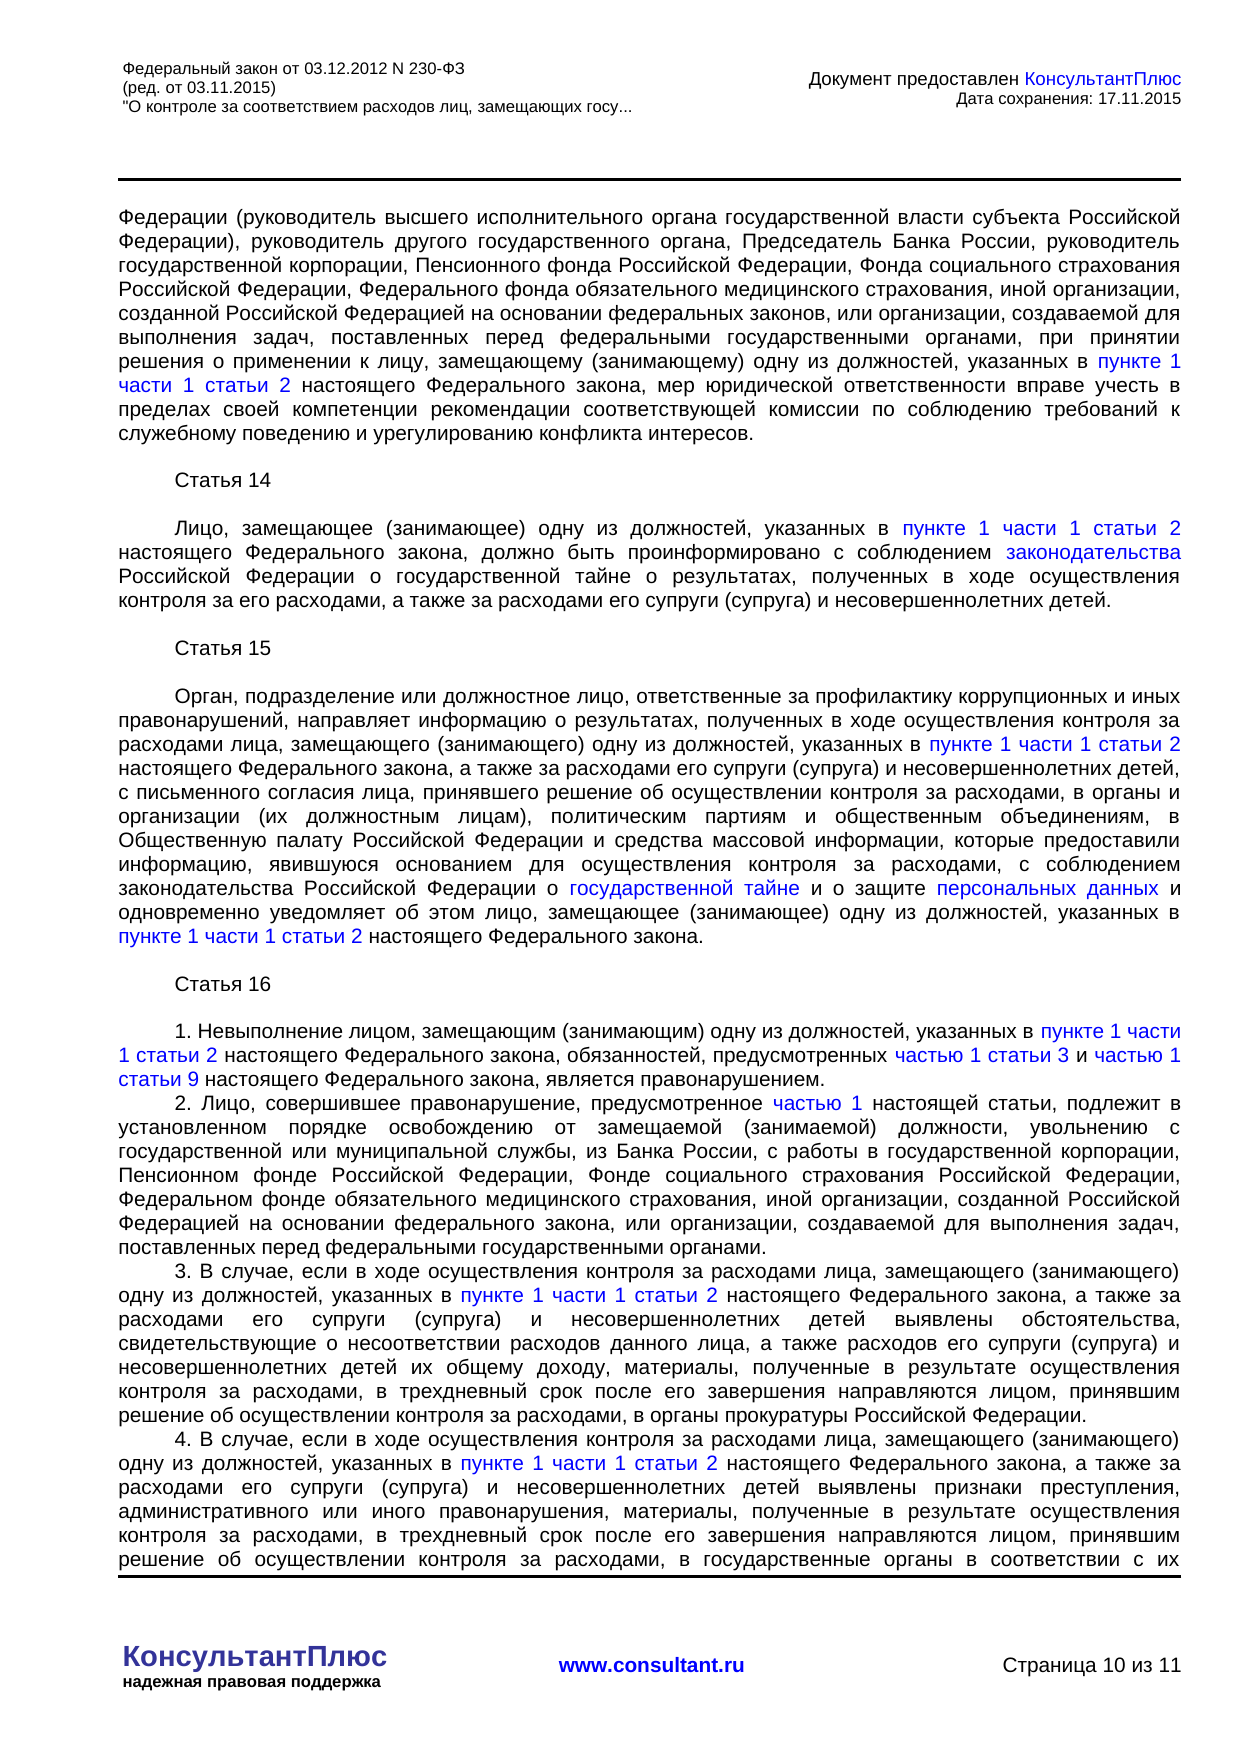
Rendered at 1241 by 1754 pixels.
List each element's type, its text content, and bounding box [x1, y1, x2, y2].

text 1. Невыполнение лицом, замещающим (занимающим) одну из должностей, указанных в пункте 1 части 1 статьи 2 настоящего Федерального закона, обязанностей, предусмотренных частью 1 статьи 3 и частью 1 статьи 9 настоящего Федерального закона, является правонарушением. [118, 1019, 1181, 1091]
text Статья 15 [118, 636, 1181, 660]
text Лицо, замещающее (занимающее) одну из должностей, указанных в пункте 1 части 1 статьи 2 настоящего Федерального закона, должно быть проинформировано с соблюдением законодательства Российской Федерации о государственной тайне о результатах, полученных в ходе осуществления контроля за его расходами, а также за расходами его супруги (супруга) и несовершеннолетних детей. [118, 516, 1181, 612]
text Статья 16 [118, 971, 1181, 995]
text 2. Лицо, совершившее правонарушение, предусмотренное частью 1 настоящей статьи, подлежит в установленном порядке освобождению от замещаемой (занимаемой) должности, увольнению с государственной или муниципальной службы, из Банка России, с работы в государственной корпорации, Пенсионном фонде Российской Федерации, Фонде социального страхования Российской Федерации, Федеральном фонде обязательного медицинского страхования, иной организации, созданной Российской Федерацией на основании федерального закона, или организации, создаваемой для выполнения задач, поставленных перед федеральными государственными органами. [118, 1091, 1181, 1259]
text 3. В случае, если в ходе осуществления контроля за расходами лица, замещающего (занимающего) одну из должностей, указанных в пункте 1 части 1 статьи 2 настоящего Федерального закона, а также за расходами его супруги (супруга) и несовершеннолетних детей выявлены обстоятельства, свидетельствующие о несоответствии расходов данного лица, а также расходов его супруги (супруга) и несовершеннолетних детей их общему доходу, материалы, полученные в результате осуществления контроля за расходами, в трехдневный срок после его завершения направляются лицом, принявшим решение об осуществлении контроля за расходами, в органы прокуратуры Российской Федерации. [118, 1259, 1181, 1427]
text Статья 14 [118, 468, 1181, 492]
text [118, 205, 1181, 444]
text Орган, подразделение или должностное лицо, ответственные за профилактику коррупционных и иных правонарушений, направляет информацию о результатах, полученных в ходе осуществления контроля за расходами лица, замещающего (занимающего) одну из должностей, указанных в пункте 1 части 1 статьи 2 настоящего Федерального закона, а также за расходами его супруги (супруга) и несовершеннолетних детей, с письменного согласия лица, принявшего решение об осуществлении контроля за расходами, в органы и организации (их должностным лицам), политическим партиям и общественным объединениям, в Общественную палату Российской Федерации и средства массовой информации, которые предоставили информацию, явившуюся основанием для осуществления контроля за расходами, с соблюдением законодательства Российской Федерации о государственной тайне и о защите персональных данных и одновременно уведомляет об этом лицо, замещающее (занимающее) одну из должностей, указанных в пункте 1 части 1 статьи 2 настоящего Федерального закона. [118, 684, 1181, 947]
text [118, 1427, 1181, 1570]
